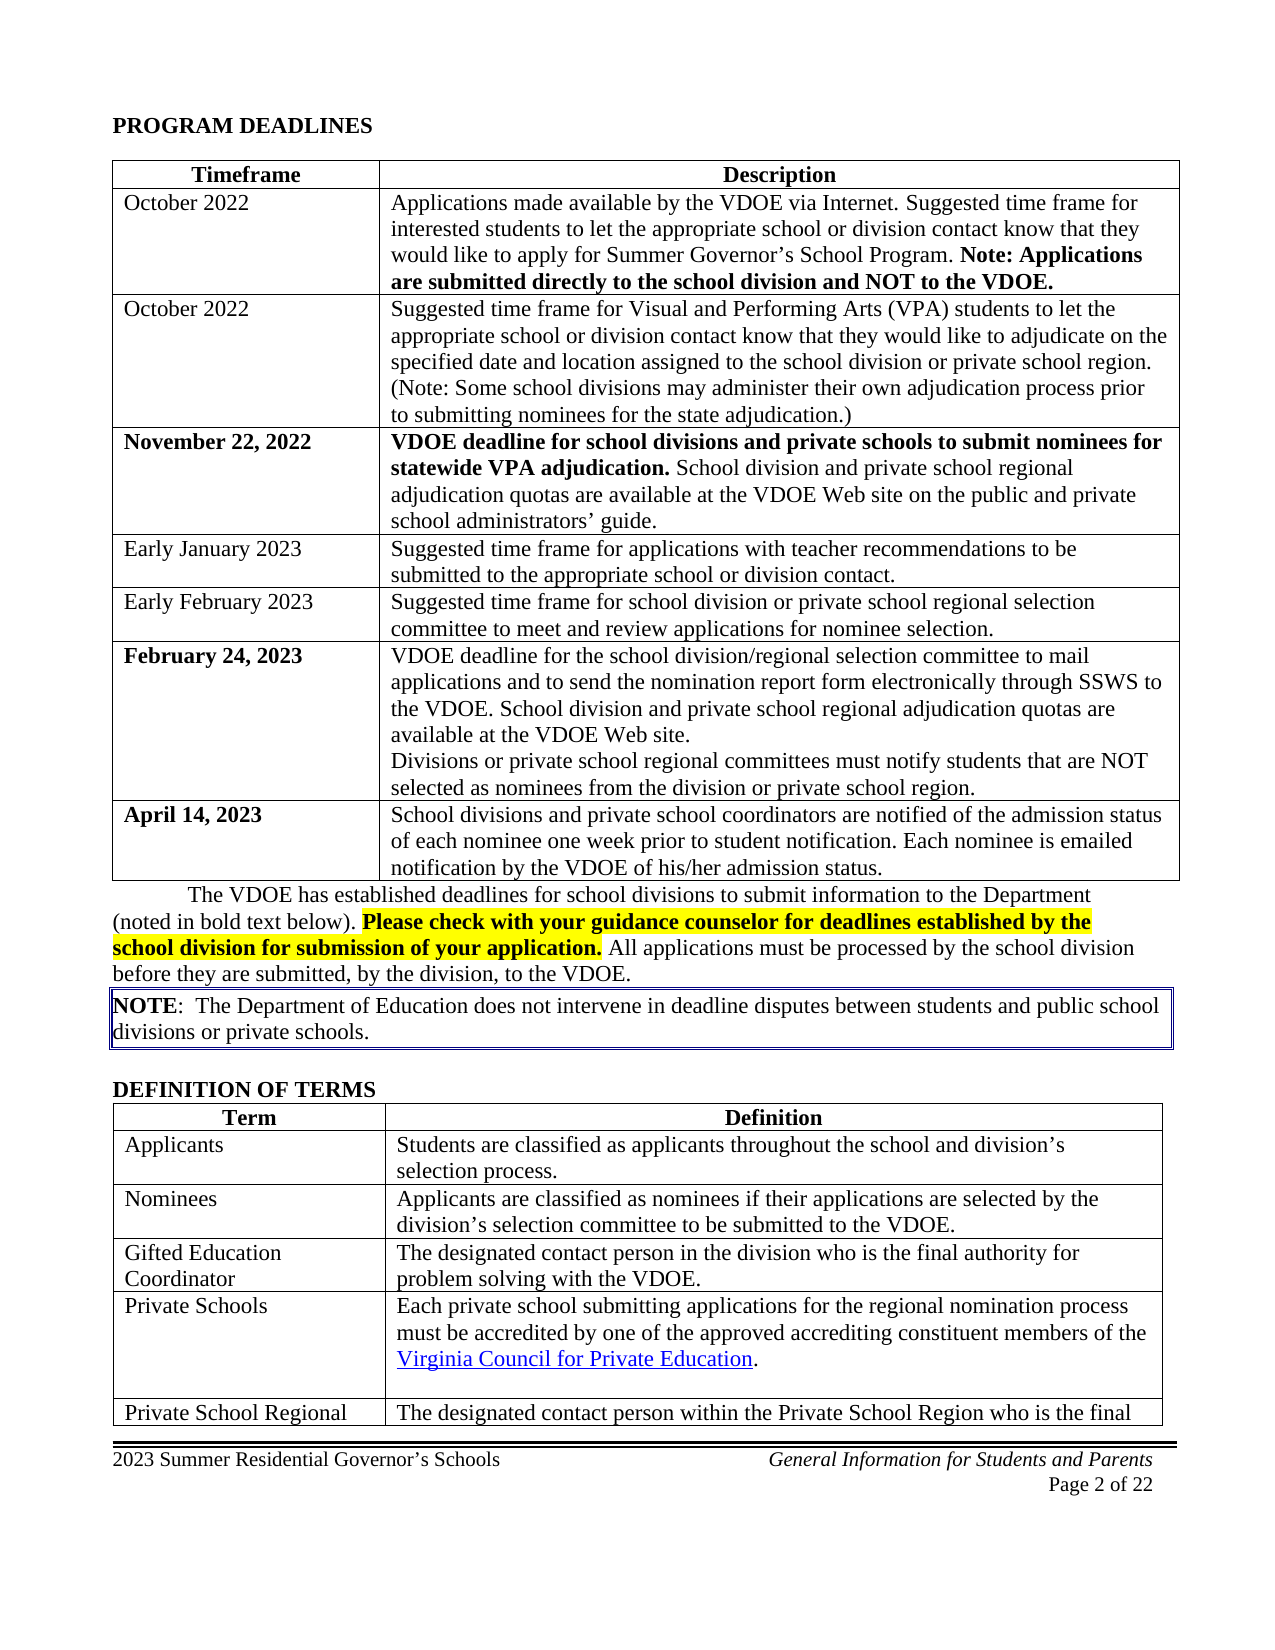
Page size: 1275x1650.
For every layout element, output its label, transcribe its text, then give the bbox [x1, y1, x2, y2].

table_cell Private School Regional Coordinator [114, 1399, 385, 1425]
table_header Term [114, 1104, 385, 1130]
table_header Definition [386, 1104, 1162, 1130]
table_cell VDOE deadline for the school division/regional selection committee to mail applications and to send the nomination report form electronically through SSWS to the VDOE. School division and private school regional adjudication quotas are available at the VDOE Web site. Divisions or private school regional committees must notify students that are NOT selected as nominees from the division or private school region. [380, 642, 1179, 800]
text DEFINITION OF TERMS [112, 1076, 1162, 1103]
text The VDOE has established deadlines for school divisions to submit information to the Department (noted in bold text below). Please check with your guidance counselor for deadlines established by the school division for submission of your application. All applications must be processed by the school division before they are submitted, by the division, to the VDOE. [112, 881, 1153, 987]
table_cell Early January 2023 [113, 535, 379, 587]
table_cell Suggested time frame for applications with teacher recommendations to be submitted to the appropriate school or division contact. [380, 535, 1179, 587]
table_cell October 2022 [113, 189, 379, 294]
table_cell October 2022 [113, 295, 379, 427]
table_cell Gifted Education Coordinator [114, 1239, 385, 1291]
table_cell Applicants [114, 1131, 385, 1184]
table_cell Each private school submitting applications for the regional nomination process must be accredited by one of the approved accrediting constituent members of the Virginia Council for Private Education. [386, 1292, 1162, 1398]
table_cell The designated contact person in the division who is the final authority for problem solving with the VDOE. [386, 1239, 1162, 1291]
table_cell Suggested time frame for school division or private school regional selection committee to meet and review applications for nominee selection. [380, 588, 1179, 641]
table_cell Suggested time frame for Visual and Performing Arts (VPA) students to let the appropriate school or division contact know that they would like to adjudicate on the specified date and location assigned to the school division or private school region. (Note: Some school divisions may administer their own adjudication process prior to submitting nominees for the state adjudication.) [380, 295, 1179, 427]
table_cell February 24, 2023 [113, 642, 379, 800]
table_header Description [380, 161, 1179, 188]
table_cell Private Schools [114, 1292, 385, 1398]
table_cell School divisions and private school coordinators are notified of the admission status of each nominee one week prior to student notification. Each nominee is emailed notification by the VDOE of his/her admission status. [380, 801, 1179, 880]
table_cell Students are classified as applicants throughout the school and division’s selection process. [386, 1131, 1162, 1184]
subtitle PROGRAM DEADLINES [112, 112, 1162, 139]
table_cell VDOE deadline for school divisions and private schools to submit nominees for statewide VPA adjudication. School division and private school regional adjudication quotas are available at the VDOE Web site on the public and private school administrators’ guide. [380, 428, 1179, 533]
table_cell Nominees [114, 1185, 385, 1237]
table_cell April 14, 2023 [113, 801, 379, 880]
table_cell Applications made available by the VDOE via Internet. Suggested time frame for interested students to let the appropriate school or division contact know that they would like to apply for Summer Governor’s School Program. Note: Applications are submitted directly to the school division and NOT to the VDOE. [380, 189, 1179, 294]
table_header Timeframe [113, 161, 379, 188]
text NOTE: The Department of Education does not intervene in deadline disputes between students and public school divisions or private schools. [113, 990, 1171, 1047]
table_cell Early February 2023 [113, 588, 379, 641]
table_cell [386, 1399, 1162, 1425]
table_cell November 22, 2022 [113, 428, 379, 533]
table_cell Applicants are classified as nominees if their applications are selected by the division’s selection committee to be submitted to the VDOE. [386, 1185, 1162, 1237]
